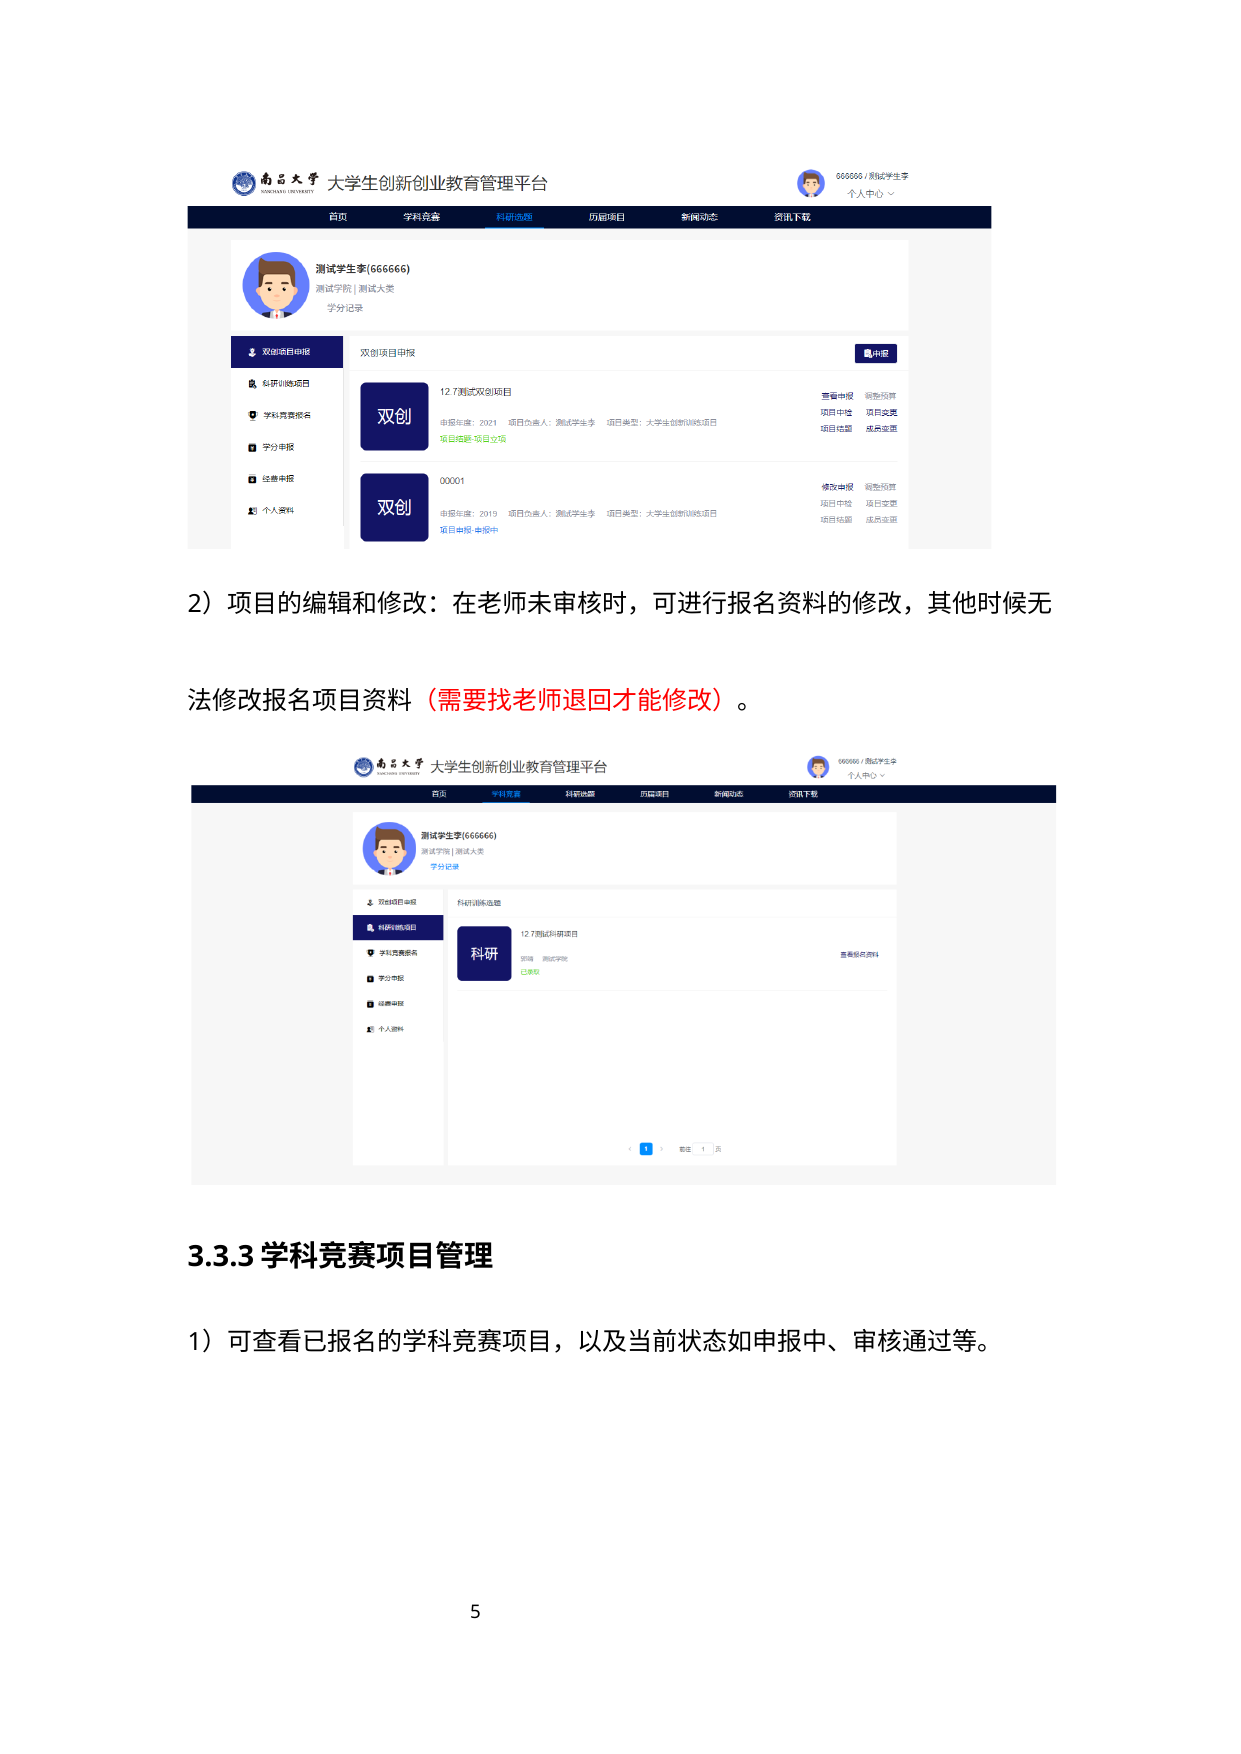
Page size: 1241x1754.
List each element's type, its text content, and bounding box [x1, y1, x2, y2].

text 2）项目的编辑和修改：在老师未审核时，可进行报名资料的修改，其他时候无法修改报名项目资料（需要找老师退回才能修改）。 [187, 569, 1053, 731]
picture [187, 161, 992, 549]
picture [191, 749, 1057, 1185]
text 1）可查看已报名的学科竞赛项目，以及当前状态如申报中、审核通过等。 [187, 1307, 1053, 1372]
subtitle 3.3.3学科竞赛项目管理 [187, 1221, 1053, 1286]
